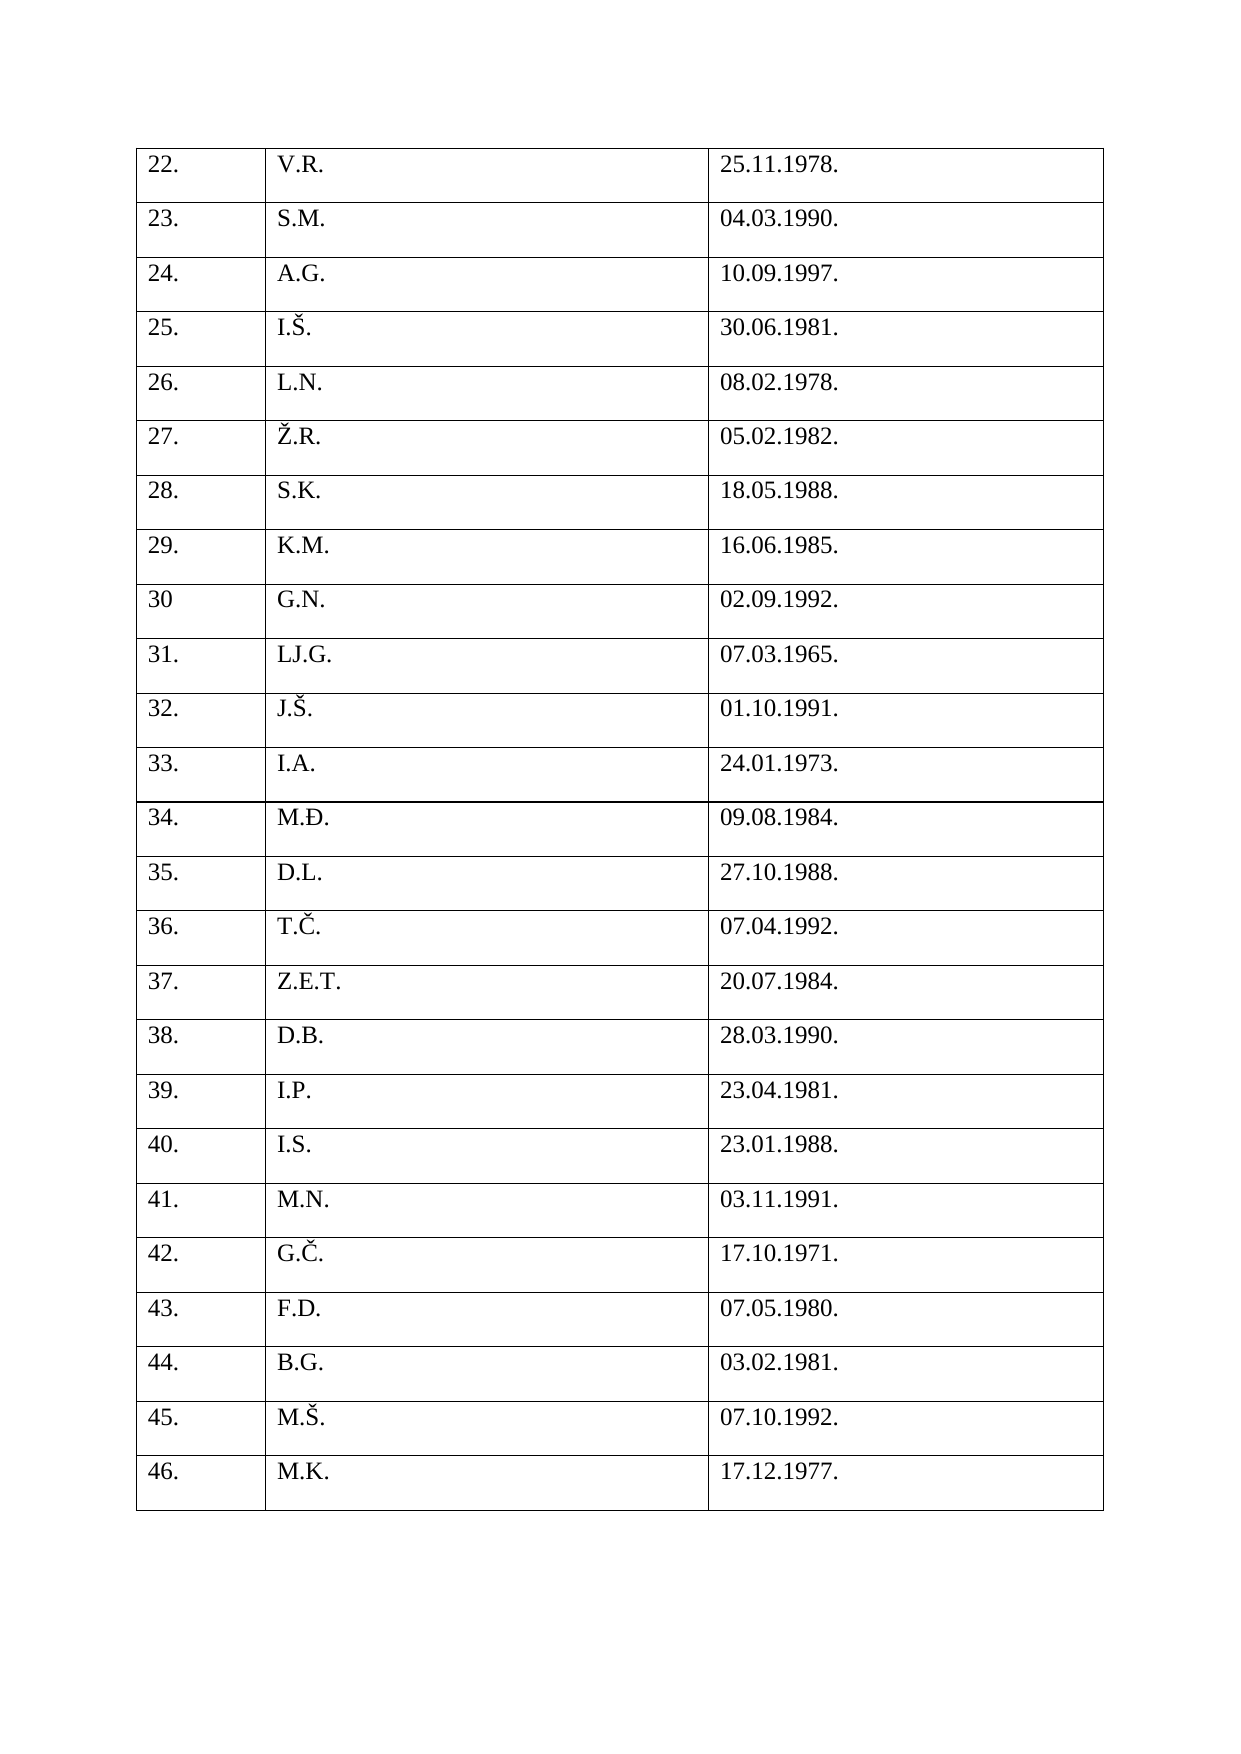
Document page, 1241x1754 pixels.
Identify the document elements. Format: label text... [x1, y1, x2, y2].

table_cell 27.10.1988. [709, 857, 1103, 910]
table_cell G.N. [266, 585, 708, 638]
table_cell D.B. [266, 1020, 708, 1074]
table_cell 07.05.1980. [709, 1293, 1103, 1346]
table_cell S.K. [266, 476, 708, 529]
table_cell B.G. [266, 1347, 708, 1401]
table_cell F.D. [266, 1293, 708, 1346]
table_cell I.A. [266, 748, 708, 801]
table_cell V.R. [266, 149, 708, 202]
table_cell 02.09.1992. [709, 585, 1103, 638]
table_cell 05.02.1982. [709, 421, 1103, 474]
table_cell I.Š. [266, 312, 708, 366]
table_cell J.Š. [266, 694, 708, 747]
table_cell 41. [137, 1184, 265, 1237]
table_cell 28. [137, 476, 265, 529]
table_cell 30 [137, 585, 265, 638]
table_cell 43. [137, 1293, 265, 1346]
table_cell 07.03.1965. [709, 639, 1103, 692]
table_cell 17.10.1971. [709, 1238, 1103, 1292]
table_cell 04.03.1990. [709, 203, 1103, 257]
table_cell 24. [137, 258, 265, 311]
table_cell 46. [137, 1456, 265, 1509]
table_cell I.P. [266, 1075, 708, 1128]
table_cell 07.10.1992. [709, 1402, 1103, 1455]
table_cell 45. [137, 1402, 265, 1455]
table_cell K.M. [266, 530, 708, 583]
table_cell L.N. [266, 367, 708, 420]
table_cell 36. [137, 911, 265, 965]
table_cell 17.12.1977. [709, 1456, 1103, 1509]
table_cell 42. [137, 1238, 265, 1292]
table_cell 28.03.1990. [709, 1020, 1103, 1074]
table_cell 23.04.1981. [709, 1075, 1103, 1128]
table_cell 35. [137, 857, 265, 910]
table_cell I.S. [266, 1129, 708, 1183]
table_cell 18.05.1988. [709, 476, 1103, 529]
table_cell 01.10.1991. [709, 694, 1103, 747]
table_cell A.G. [266, 258, 708, 311]
table_cell 03.11.1991. [709, 1184, 1103, 1237]
table_cell 08.02.1978. [709, 367, 1103, 420]
table_cell 29. [137, 530, 265, 583]
table_cell T.Č. [266, 911, 708, 965]
table_cell 09.08.1984. [709, 803, 1103, 856]
table_cell G.Č. [266, 1238, 708, 1292]
table_cell LJ.G. [266, 639, 708, 692]
table_cell 10.09.1997. [709, 258, 1103, 311]
table_cell 24.01.1973. [709, 748, 1103, 801]
table_cell M.N. [266, 1184, 708, 1237]
table_cell 03.02.1981. [709, 1347, 1103, 1401]
table_cell 23. [137, 203, 265, 257]
table_cell 34. [137, 803, 265, 856]
table_cell 25. [137, 312, 265, 366]
table_cell 32. [137, 694, 265, 747]
table_cell S.M. [266, 203, 708, 257]
table_cell 44. [137, 1347, 265, 1401]
table_cell 39. [137, 1075, 265, 1128]
table_cell 20.07.1984. [709, 966, 1103, 1019]
table_cell 26. [137, 367, 265, 420]
table_cell 30.06.1981. [709, 312, 1103, 366]
table_cell 33. [137, 748, 265, 801]
table_cell Z.E.T. [266, 966, 708, 1019]
table_cell 31. [137, 639, 265, 692]
table_cell D.L. [266, 857, 708, 910]
table_cell 37. [137, 966, 265, 1019]
table_cell 22. [137, 149, 265, 202]
table_cell 40. [137, 1129, 265, 1183]
table_cell M.Š. [266, 1402, 708, 1455]
table_cell 27. [137, 421, 265, 474]
table_cell M.Đ. [266, 803, 708, 856]
table_cell 16.06.1985. [709, 530, 1103, 583]
table_cell 25.11.1978. [709, 149, 1103, 202]
table_cell Ž.R. [266, 421, 708, 474]
table_cell 07.04.1992. [709, 911, 1103, 965]
table_cell 38. [137, 1020, 265, 1074]
table_cell M.K. [266, 1456, 708, 1509]
table_cell 23.01.1988. [709, 1129, 1103, 1183]
